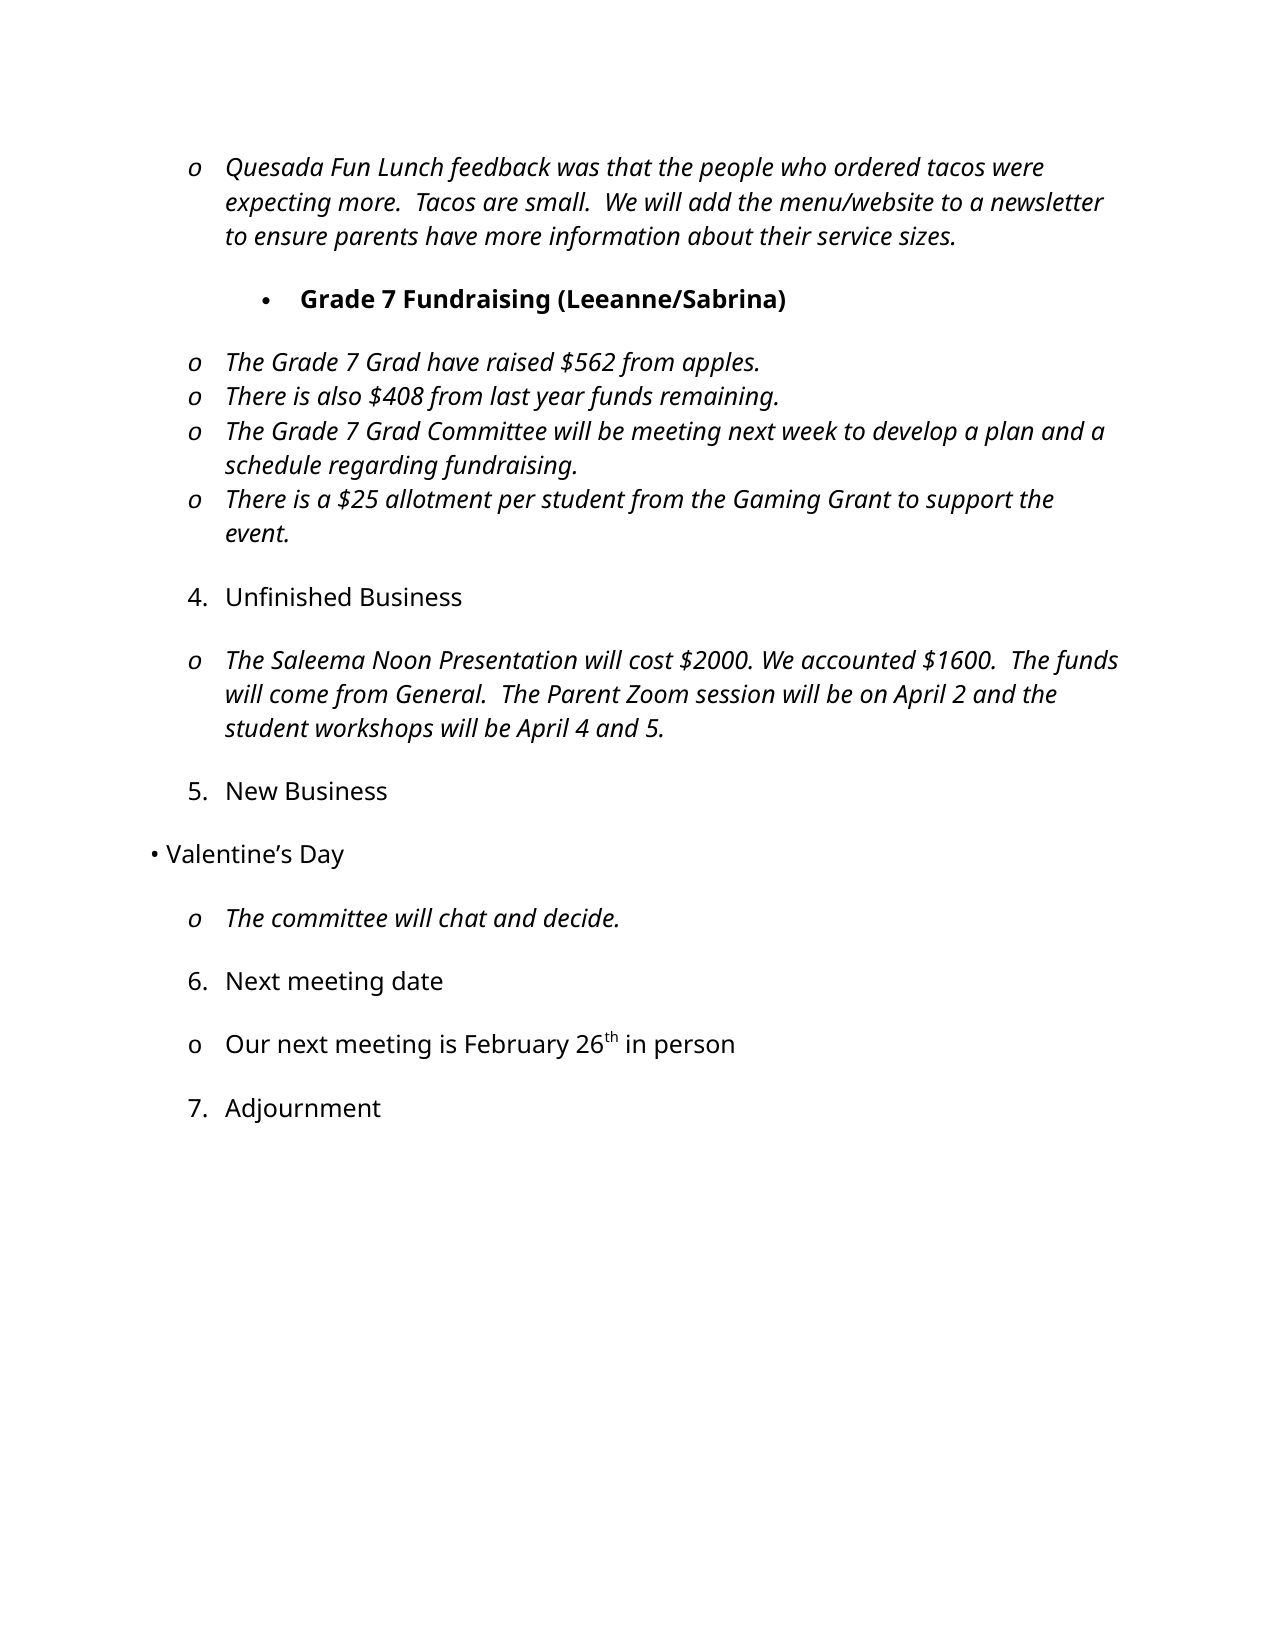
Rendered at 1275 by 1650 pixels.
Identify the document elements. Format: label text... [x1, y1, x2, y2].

list Unfinished Business [187, 579, 1125, 613]
text • Valentine’s Day [150, 837, 1125, 871]
list The Grade 7 Grad Committee will be meeting next week to develop a plan and a schedule regarding fundraising. [187, 413, 1125, 482]
list The Grade 7 Grad have raised $562 from apples. [187, 345, 1125, 379]
list The committee will chat and decide. [187, 900, 1125, 935]
list Next meeting date [187, 964, 1125, 998]
list The Saleema Noon Presentation will cost $2000. We accounted $1600. The funds will come from General. The Parent Zoom session will be on April 2 and the student workshops will be April 4 and 5. [187, 642, 1125, 745]
list Our next meeting is February 26th in person [187, 1027, 1125, 1061]
list Adjournment [187, 1091, 1125, 1124]
list Quesada Fun Lunch feedback was that the people who ordered tacos were expecting more. Tacos are small. We will add the menu/website to a newsletter to ensure parents have more information about their service sizes. [187, 150, 1125, 252]
list New Business [187, 774, 1125, 808]
list There is also $408 from last year funds remaining. [187, 379, 1125, 413]
list There is a $25 allotment per student from the Gaming Grant to support the event. [187, 482, 1125, 550]
list Grade 7 Fundraising (Leeanne/Sabrina) [262, 282, 1125, 316]
